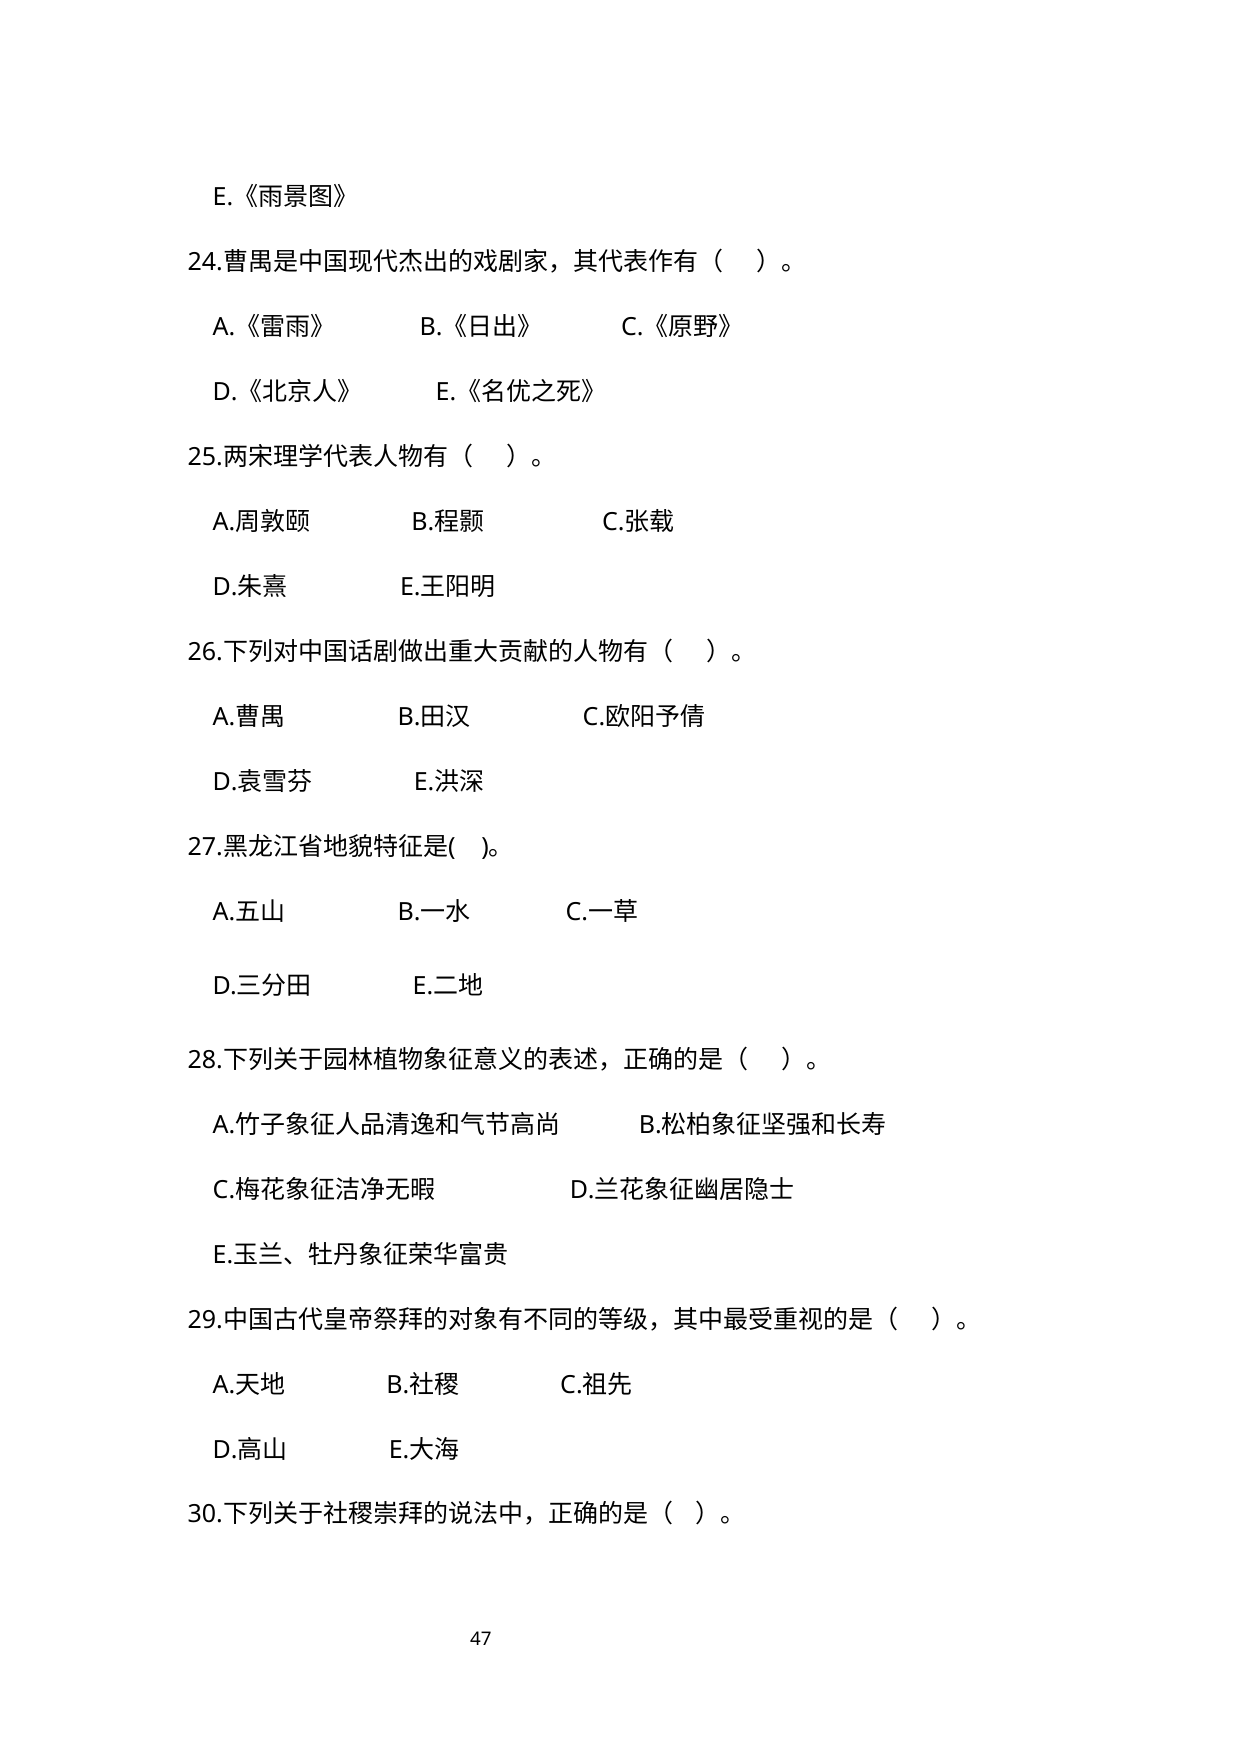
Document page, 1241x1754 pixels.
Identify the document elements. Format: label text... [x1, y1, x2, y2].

text C.梅花象征洁净无暇 D.兰花象征幽居隐士 [187, 1155, 1053, 1220]
text E.《雨景图》 [187, 162, 1053, 227]
text D.三分田 E.二地 [187, 951, 1053, 1016]
text 30.下列关于社稷崇拜的说法中，正确的是（ ）。 [187, 1480, 1053, 1545]
text D.《北京人》 E.《名优之死》 [187, 357, 1053, 422]
text D.朱熹 E.王阳明 [187, 552, 1053, 617]
text D.袁雪芬 E.洪深 [187, 747, 1053, 812]
text A.竹子象征人品清逸和气节高尚 B.松柏象征坚强和长寿 [187, 1090, 1053, 1155]
text A.曹禺 B.田汉 C.欧阳予倩 [187, 682, 1053, 747]
text E.玉兰、牡丹象征荣华富贵 [187, 1220, 1053, 1285]
text A.天地 B.社稷 C.祖先 [187, 1350, 1053, 1415]
text 25.两宋理学代表人物有（ ）。 [187, 422, 1053, 487]
text D.高山 E.大海 [187, 1415, 1053, 1480]
text A.周敦颐 B.程颢 C.张载 [187, 487, 1053, 552]
text 29.中国古代皇帝祭拜的对象有不同的等级，其中最受重视的是（ ）。 [187, 1285, 1053, 1350]
text A.《雷雨》 B.《日出》 C.《原野》 [187, 292, 1053, 357]
text 27.黑龙江省地貌特征是( )。 [187, 812, 1053, 877]
text 26.下列对中国话剧做出重大贡献的人物有（ ）。 [187, 617, 1053, 682]
text 28.下列关于园林植物象征意义的表述，正确的是（ ）。 [187, 1025, 1053, 1090]
text 24.曹禺是中国现代杰出的戏剧家，其代表作有（ ）。 [187, 227, 1053, 292]
text A.五山 B.一水 C.一草 [187, 877, 1053, 942]
